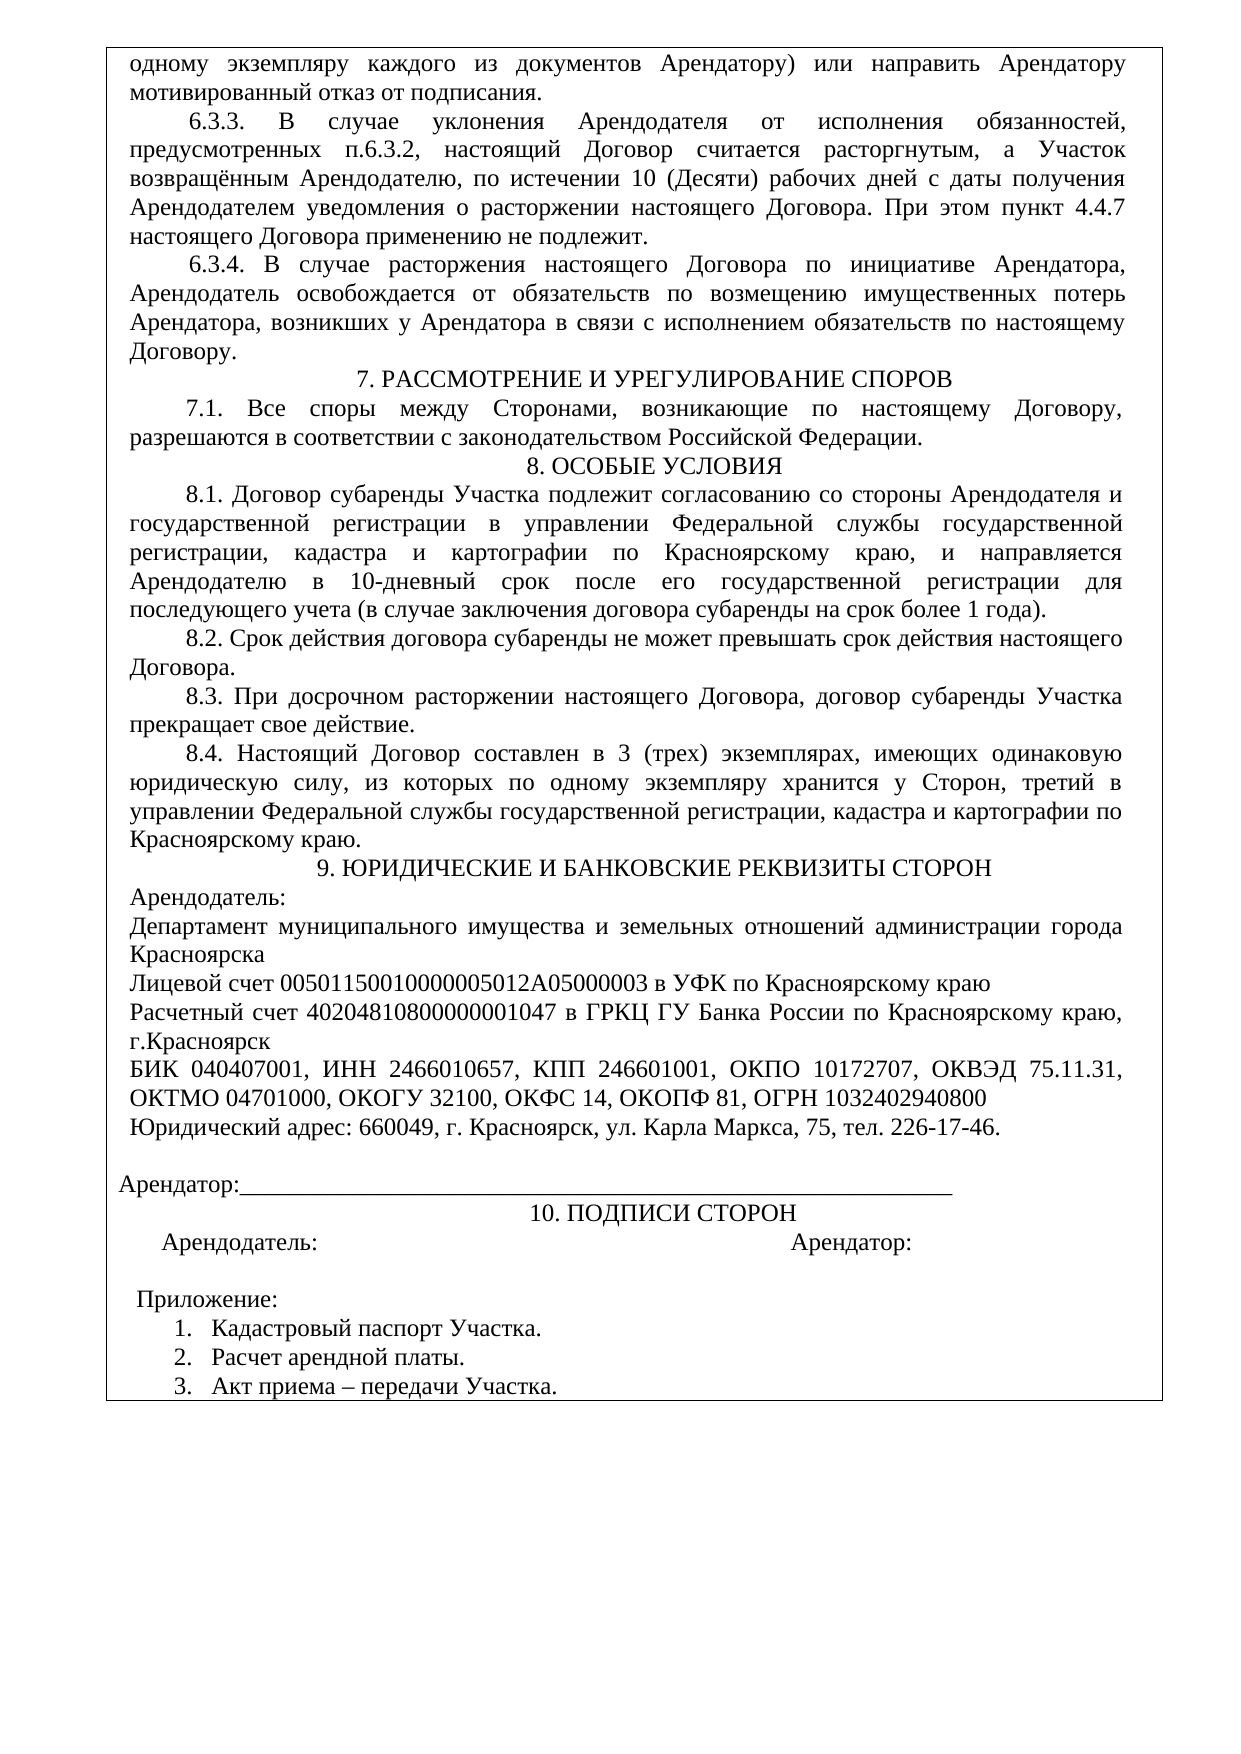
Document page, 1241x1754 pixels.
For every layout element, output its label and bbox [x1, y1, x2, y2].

table_header [107, 48, 1162, 1400]
